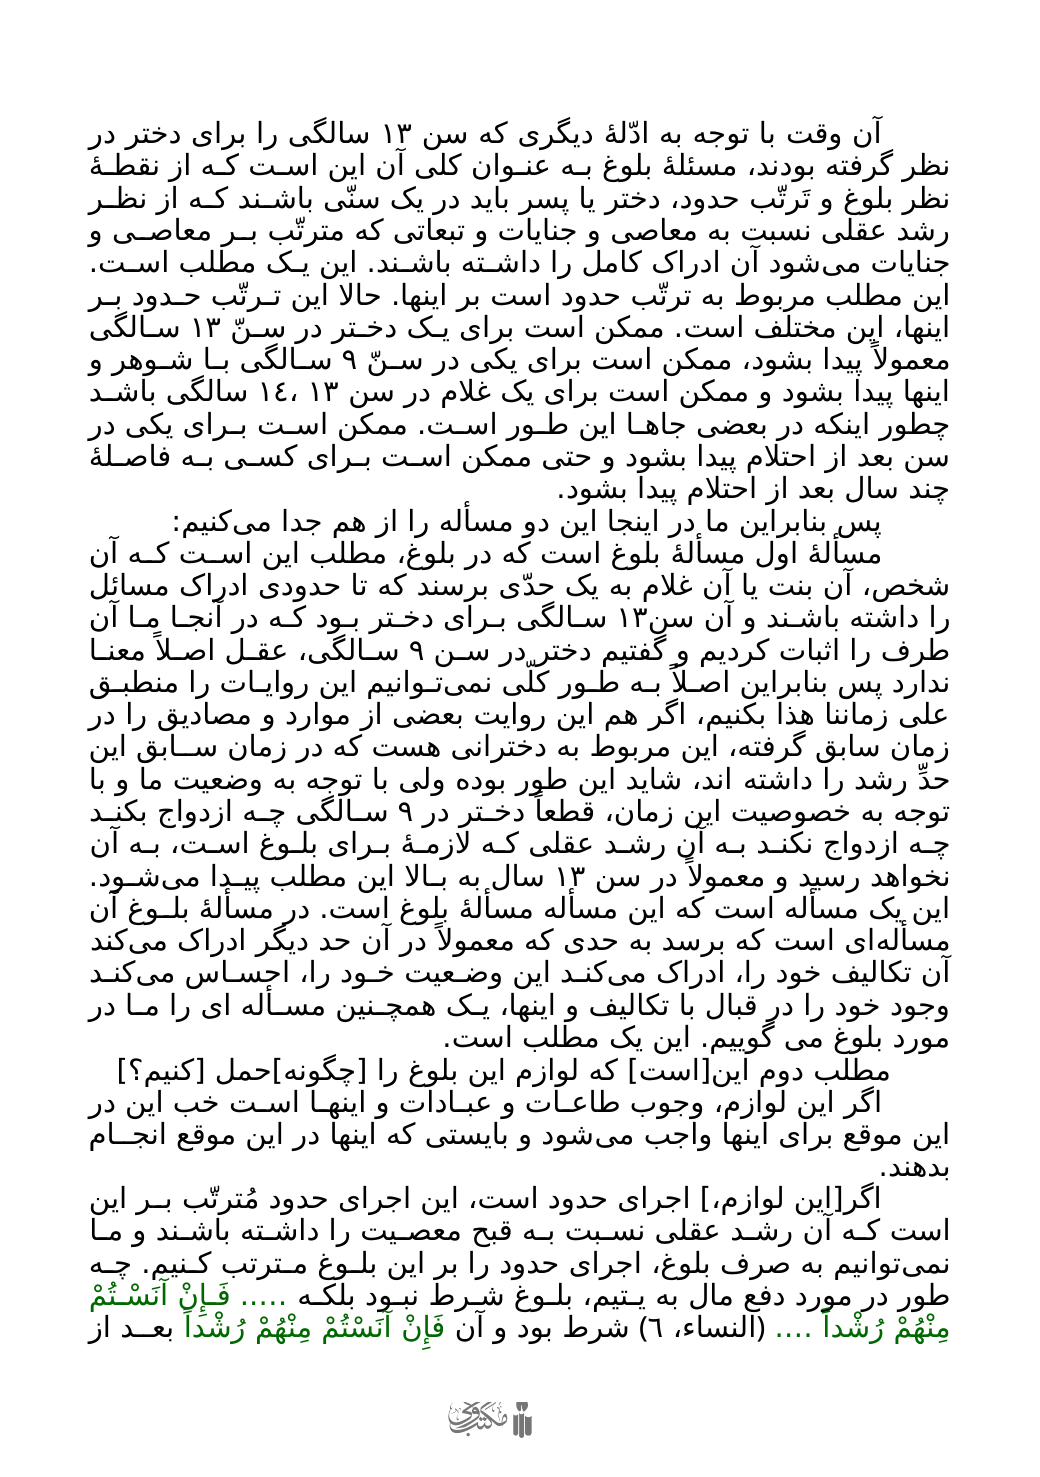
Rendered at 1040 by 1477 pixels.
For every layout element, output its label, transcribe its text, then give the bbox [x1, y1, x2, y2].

picture [443, 1402, 537, 1438]
text اگر این لوازم، وجوب طاعات و عبادات و اینها است خب این در این موقع برای اینها واجب می‌شود و بایستی که اینها در این موقع انجام بدهند. [89, 1086, 951, 1183]
text مطلب دوم این[است] که لوازم این بلوغ را [چگونه]حمل [کنیم؟] [89, 1054, 951, 1086]
text پس بنابراین ما در اینجا این دو مسأله را از هم جدا می‌کنیم: [89, 506, 951, 538]
text آن وقت با توجه به ادّلۀ دیگری که سن ١٣ سالگی را برای دختر در نظر گرفته بودند، مسئلۀ بلوغ به عنوان کلی آن این است که از نقطۀ نظر بلوغ و تَرتّب حدود، دختر یا پسر باید در یک سنّی باشند که از نظر رشد عقلی نسبت به معاصی و جنایات و تبعاتی که مترتّب بر معاصی و جنایات می‌شود آن ادراک کامل را داشته باشند. این یک مطلب است. این مطلب مربوط به ترتّب حدود است بر اینها. حالا این ترتّب حدود بر اینها، این مختلف است. ممکن است برای یک دختر در سنّ ١٣ سالگی معمولاً پیدا بشود، ممکن است برای یکی در سنّ ٩ سالگی با شوهر و اینها پیدا بشود و ممکن است برای یک غلام در سن ١٣ ،١٤ سالگی باشد چطور اینکه در بعضی جاها این طور است. ممکن است برای یکی در سن بعد از احتلام پیدا بشود و حتی ممکن است برای کسی به فاصلۀ چند سال بعد از احتلام پیدا بشود. [89, 118, 951, 506]
text مسألۀ اول مسألۀ بلوغ است که در بلوغ، مطلب این است که آن شخص، آن بنت یا آن غلام به یک حدّی برسند که تا حدودی ادراک مسائل را داشته باشند و آن سن١٣ سالگی برای دختر بود که در آنجا ما آن طرف را اثبات کردیم و گفتیم دختر در سن ٩ سالگی، عقل اصلاً معنا ندارد پس بنابراین اصلاً به طور کلّی نمی‌توانیم این روایات را منطبق علی زماننا هذا بکنیم، اگر هم این روایت بعضی از موارد و مصادیق را در زمان سابق گرفته، این مربوط به دخترانی هست که در زمان سابق این حدِّ رشد را داشته ‌اند، شاید این طور بوده ولی با توجه به وضعیت ما و با توجه به خصوصیت این زمان، قطعاً دختر در ٩ سالگی چه ازدواج بکند چه ازدواج نکند به آن رشد عقلی که لازمۀ برای بلوغ است، به آن نخواهد رسید و معمولاً در سن ١٣ سال به بالا این مطلب پیدا می‌شود. این یک مسأله است که این مسأله مسألۀ بلوغ است. در مسألۀ بلوغ آن مسأله‌ای است که برسد به حدی که معمولاً در آن حد دیگر ادراک می‌کند آن تکالیف خود را، ادراک می‌کند این وضعیت خود را، احساس می‌کند وجود خود را در قبال با تکالیف و اینها، یک همچنین مسأله ای را ما در مورد بلوغ می گوییم. این یک مطلب است. [89, 538, 951, 1054]
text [89, 1183, 951, 1344]
